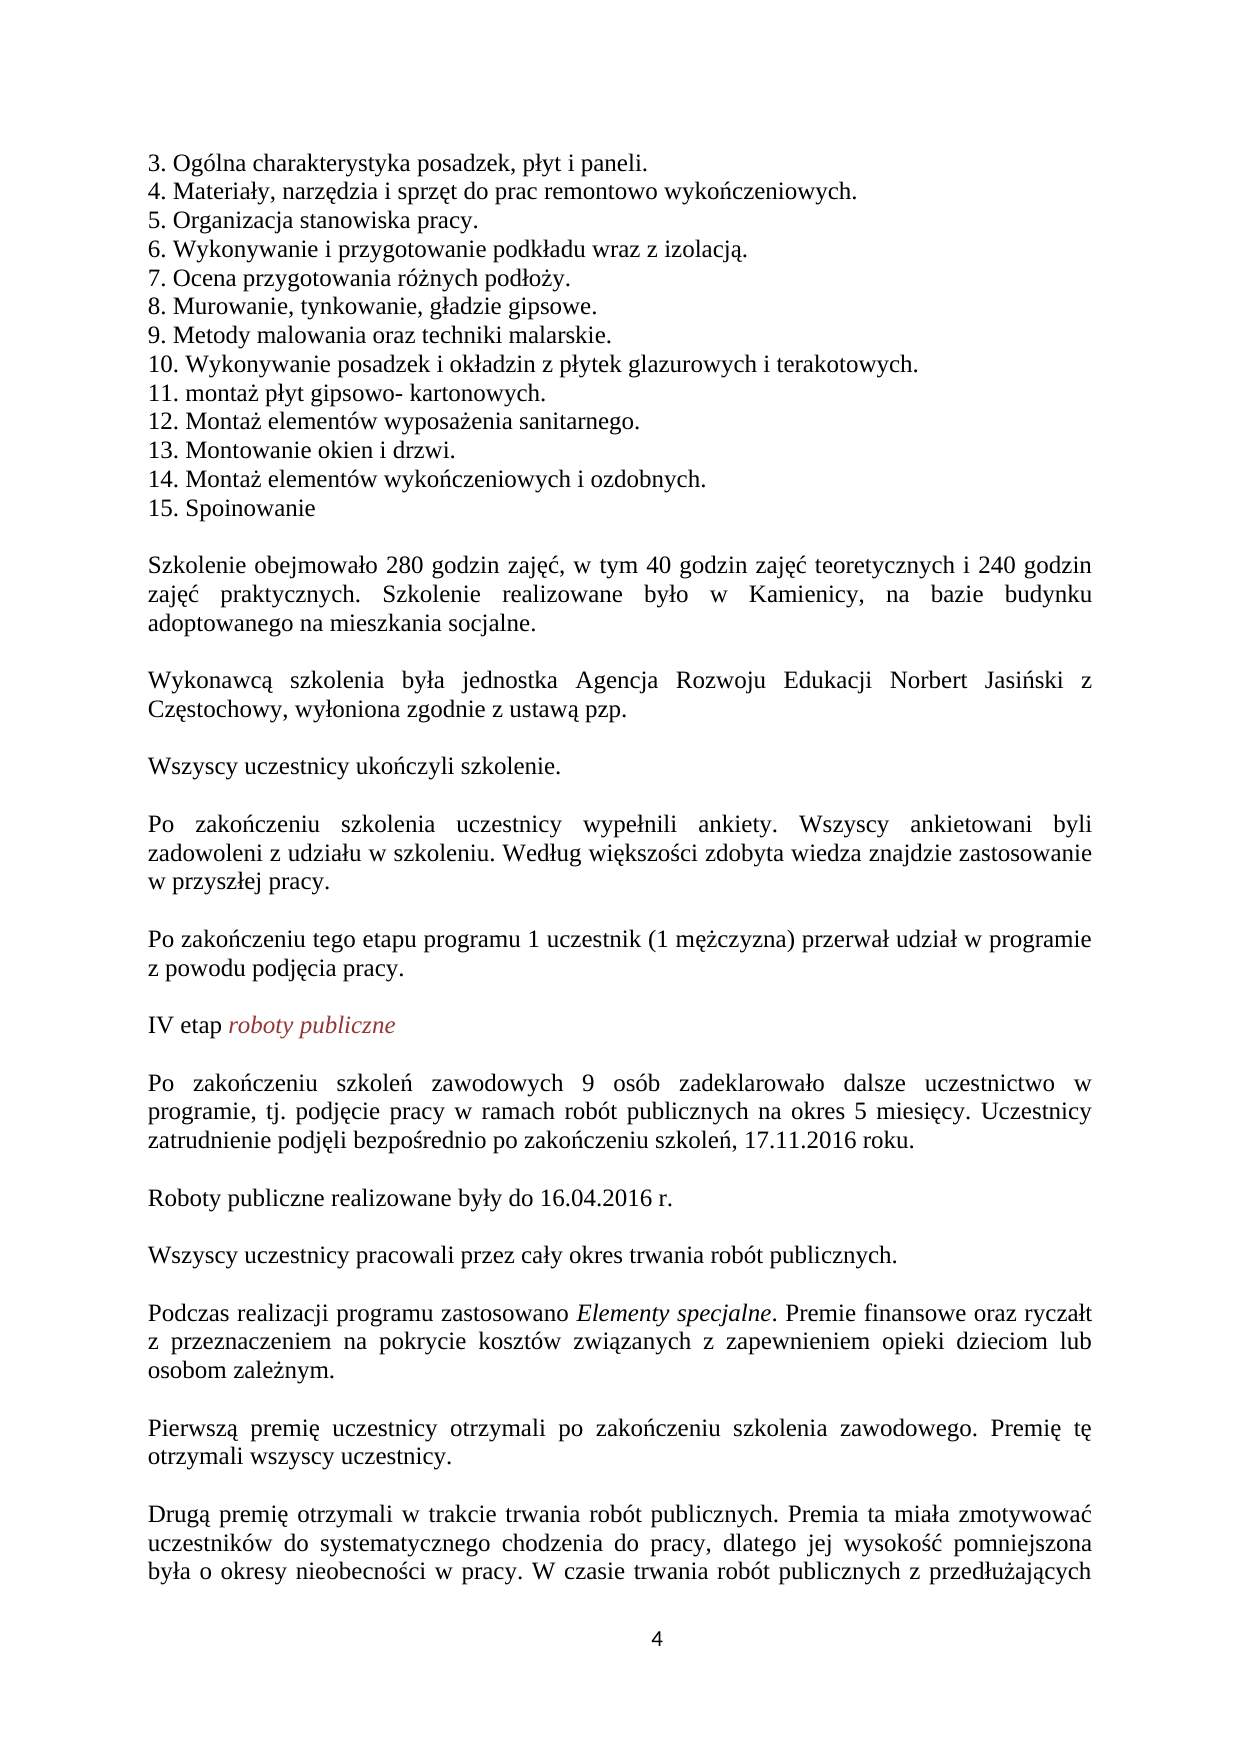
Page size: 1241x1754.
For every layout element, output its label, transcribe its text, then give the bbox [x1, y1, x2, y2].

text Wszyscy uczestnicy ukończyli szkolenie. [148, 751, 1093, 780]
text 11. montaż płyt gipsowo- kartonowych. [148, 378, 1093, 406]
text Roboty publiczne realizowane były do 16.04.2016 r. [148, 1183, 1093, 1211]
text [148, 1499, 1093, 1585]
text 13. Montowanie okien i drzwi. [148, 435, 1093, 464]
text 6. Wykonywanie i przygotowanie podkładu wraz z izolacją. [148, 234, 1093, 263]
text 5. Organizacja stanowiska pracy. [148, 205, 1093, 234]
text 7. Ocena przygotowania różnych podłoży. [148, 263, 1093, 291]
text IV etap roboty publiczne [148, 1010, 1093, 1039]
text Szkolenie obejmowało 280 godzin zajęć, w tym 40 godzin zajęć teoretycznych i 240 godzin zajęć praktycznych. Szkolenie realizowane było w Kamienicy, na bazie budynku adoptowanego na mieszkania socjalne. [148, 550, 1093, 636]
text 4. Materiały, narzędzia i sprzęt do prac remontowo wykończeniowych. [148, 176, 1093, 205]
text 10. Wykonywanie posadzek i okładzin z płytek glazurowych i terakotowych. [148, 349, 1093, 378]
text Pierwszą premię uczestnicy otrzymali po zakończeniu szkolenia zawodowego. Premię tę otrzymali wszyscy uczestnicy. [148, 1413, 1093, 1470]
text Wszyscy uczestnicy pracowali przez cały okres trwania robót publicznych. [148, 1240, 1093, 1269]
text Po zakończeniu szkolenia uczestnicy wypełnili ankiety. Wszyscy ankietowani byli zadowoleni z udziału w szkoleniu. Według większości zdobyta wiedza znajdzie zastosowanie w przyszłej pracy. [148, 809, 1093, 895]
text Podczas realizacji programu zastosowano Elementy specjalne. Premie finansowe oraz ryczałt z przeznaczeniem na pokrycie kosztów związanych z zapewnieniem opieki dzieciom lub osobom zależnym. [148, 1298, 1093, 1384]
text 3. Ogólna charakterystyka posadzek, płyt i paneli. [148, 148, 1093, 176]
text Po zakończeniu tego etapu programu 1 uczestnik (1 mężczyzna) przerwał udział w programie z powodu podjęcia pracy. [148, 924, 1093, 981]
text 15. Spoinowanie [148, 493, 1093, 521]
text 9. Metody malowania oraz techniki malarskie. [148, 320, 1093, 349]
text Wykonawcą szkolenia była jednostka Agencja Rozwoju Edukacji Norbert Jasiński z Częstochowy, wyłoniona zgodnie z ustawą pzp. [148, 665, 1093, 723]
text Po zakończeniu szkoleń zawodowych 9 osób zadeklarowało dalsze uczestnictwo w programie, tj. podjęcie pracy w ramach robót publicznych na okres 5 miesięcy. Uczestnicy zatrudnienie podjęli bezpośrednio po zakończeniu szkoleń, 17.11.2016 roku. [148, 1068, 1093, 1154]
text 14. Montaż elementów wykończeniowych i ozdobnych. [148, 464, 1093, 493]
text 8. Murowanie, tynkowanie, gładzie gipsowe. [148, 291, 1093, 320]
text 12. Montaż elementów wyposażenia sanitarnego. [148, 406, 1093, 435]
